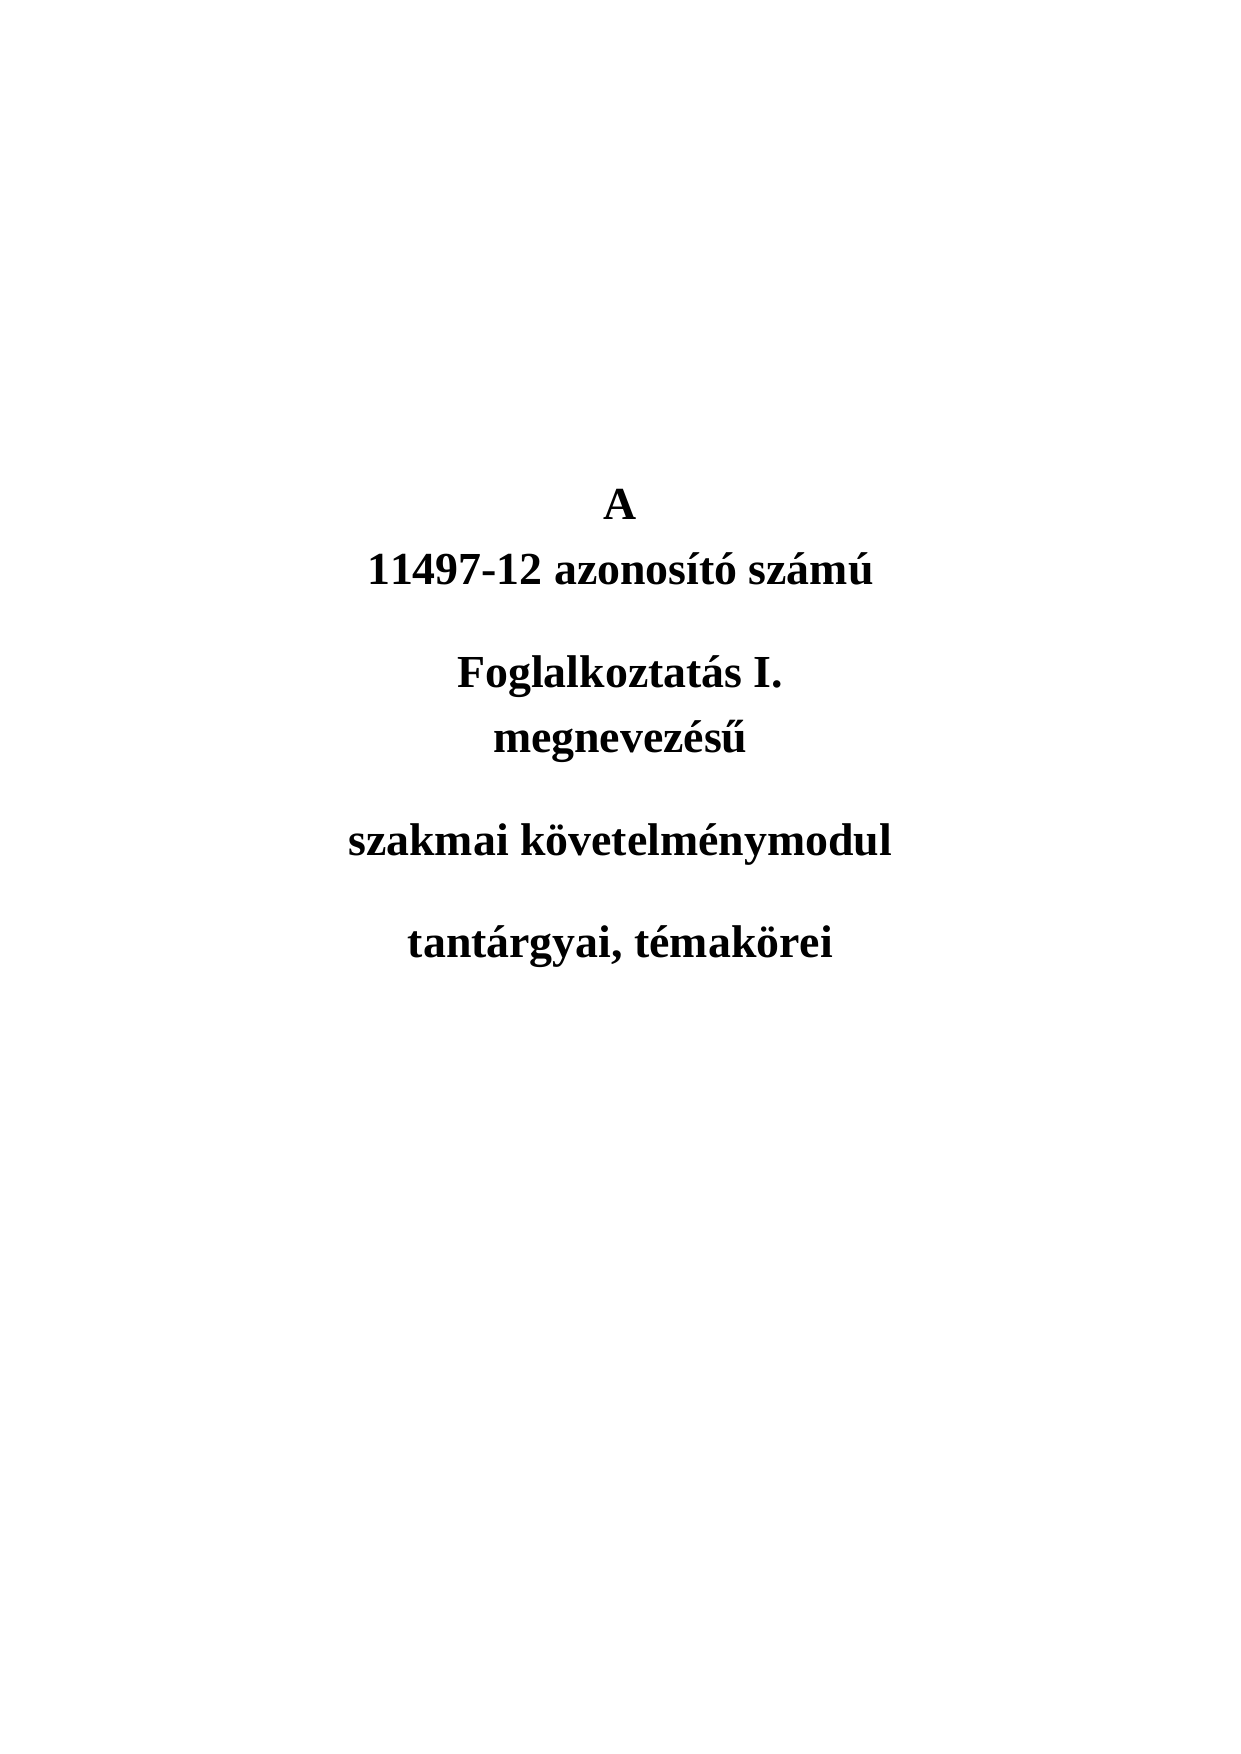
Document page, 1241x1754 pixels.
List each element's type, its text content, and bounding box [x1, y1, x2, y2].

text A [148, 476, 1093, 529]
text 11497-12 azonosító számú [148, 542, 1093, 594]
text megnevezésű [148, 709, 1093, 762]
text Foglalkoztatás I. [148, 644, 1093, 697]
text szakmai követelménymodul [148, 812, 1093, 865]
text tantárgyai, témakörei [148, 915, 1093, 968]
